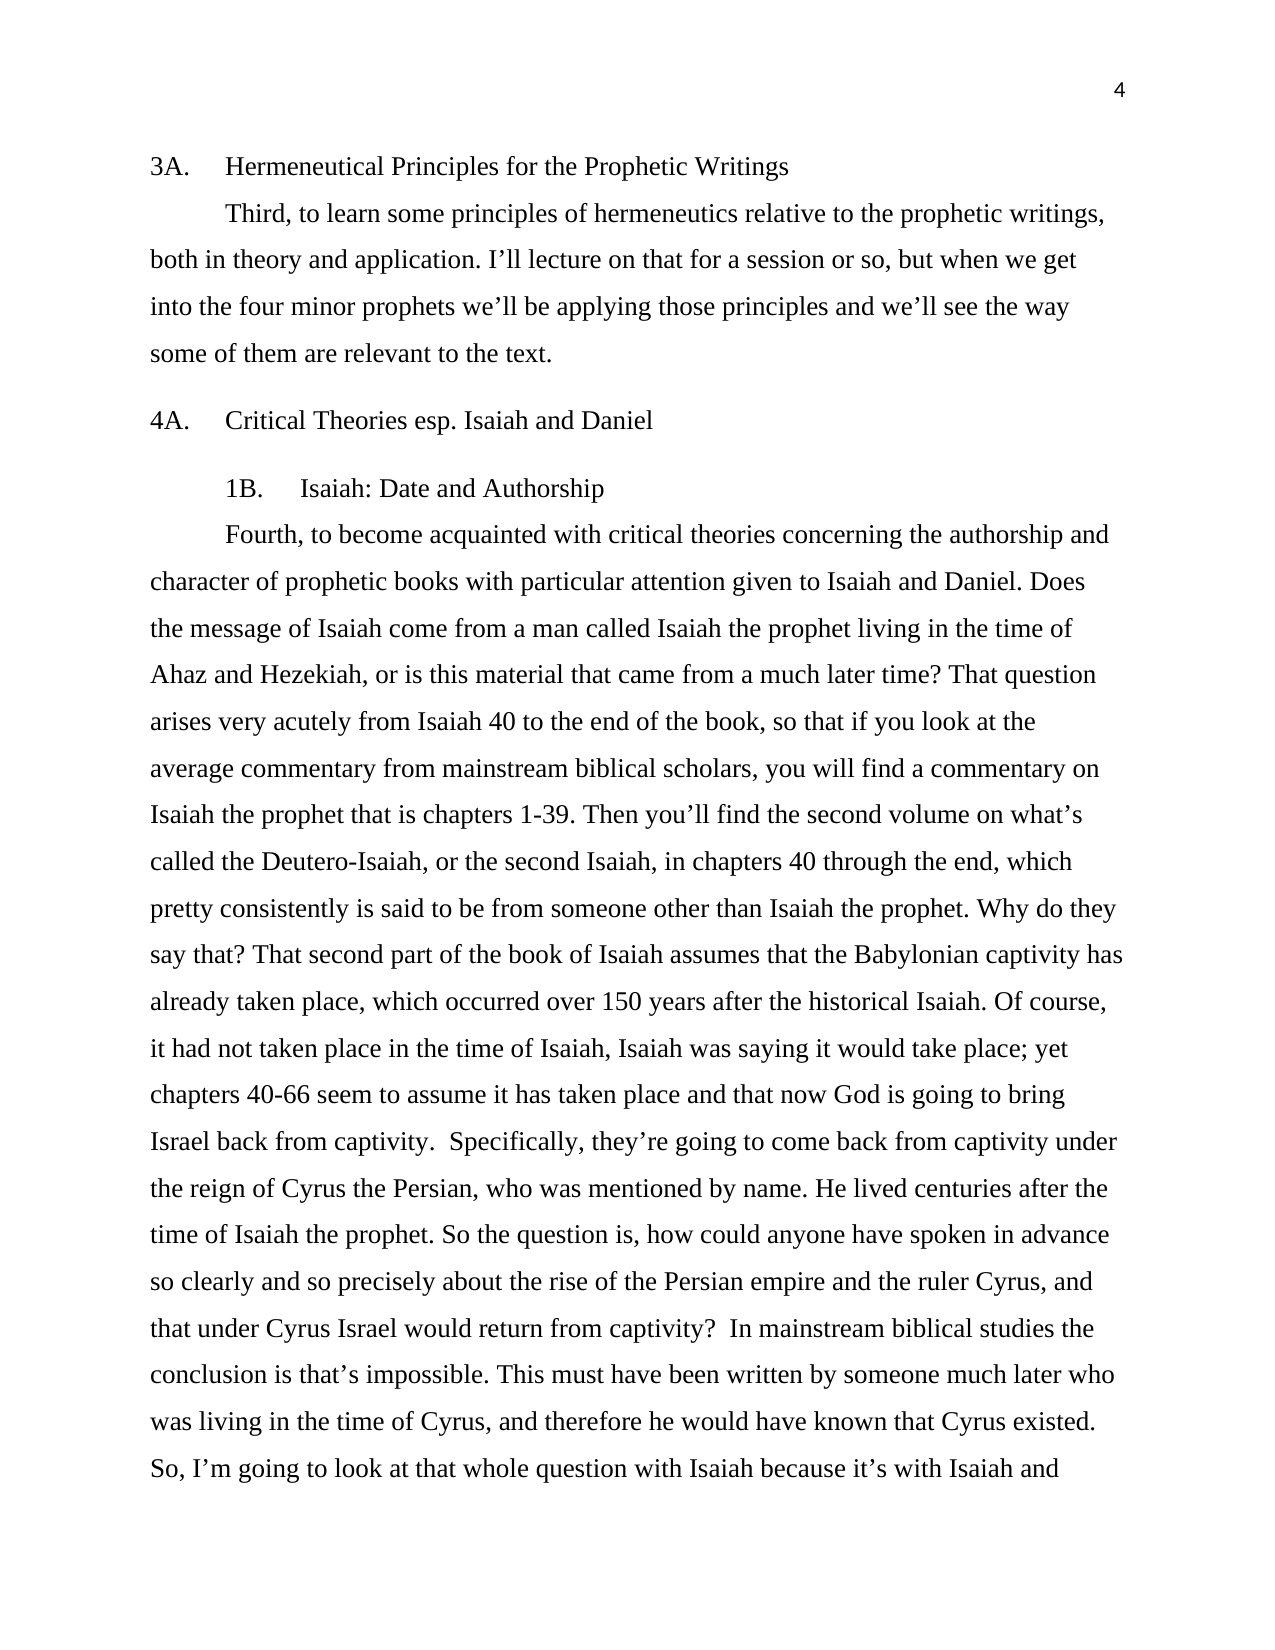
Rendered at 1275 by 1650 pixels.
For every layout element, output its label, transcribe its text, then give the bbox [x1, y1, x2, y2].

text 3A. Hermeneutical Principles for the Prophetic Writings Third, to learn some principles of hermeneutics relative to the prophetic writings, both in theory and application. I’ll lecture on that for a session or so, but when we get into the four minor prophets we’ll be applying those principles and we’ll see the way some of them are relevant to the text. [150, 150, 1125, 368]
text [150, 472, 1125, 1483]
text 4A. Critical Theories esp. Isaiah and Daniel [150, 404, 1125, 435]
